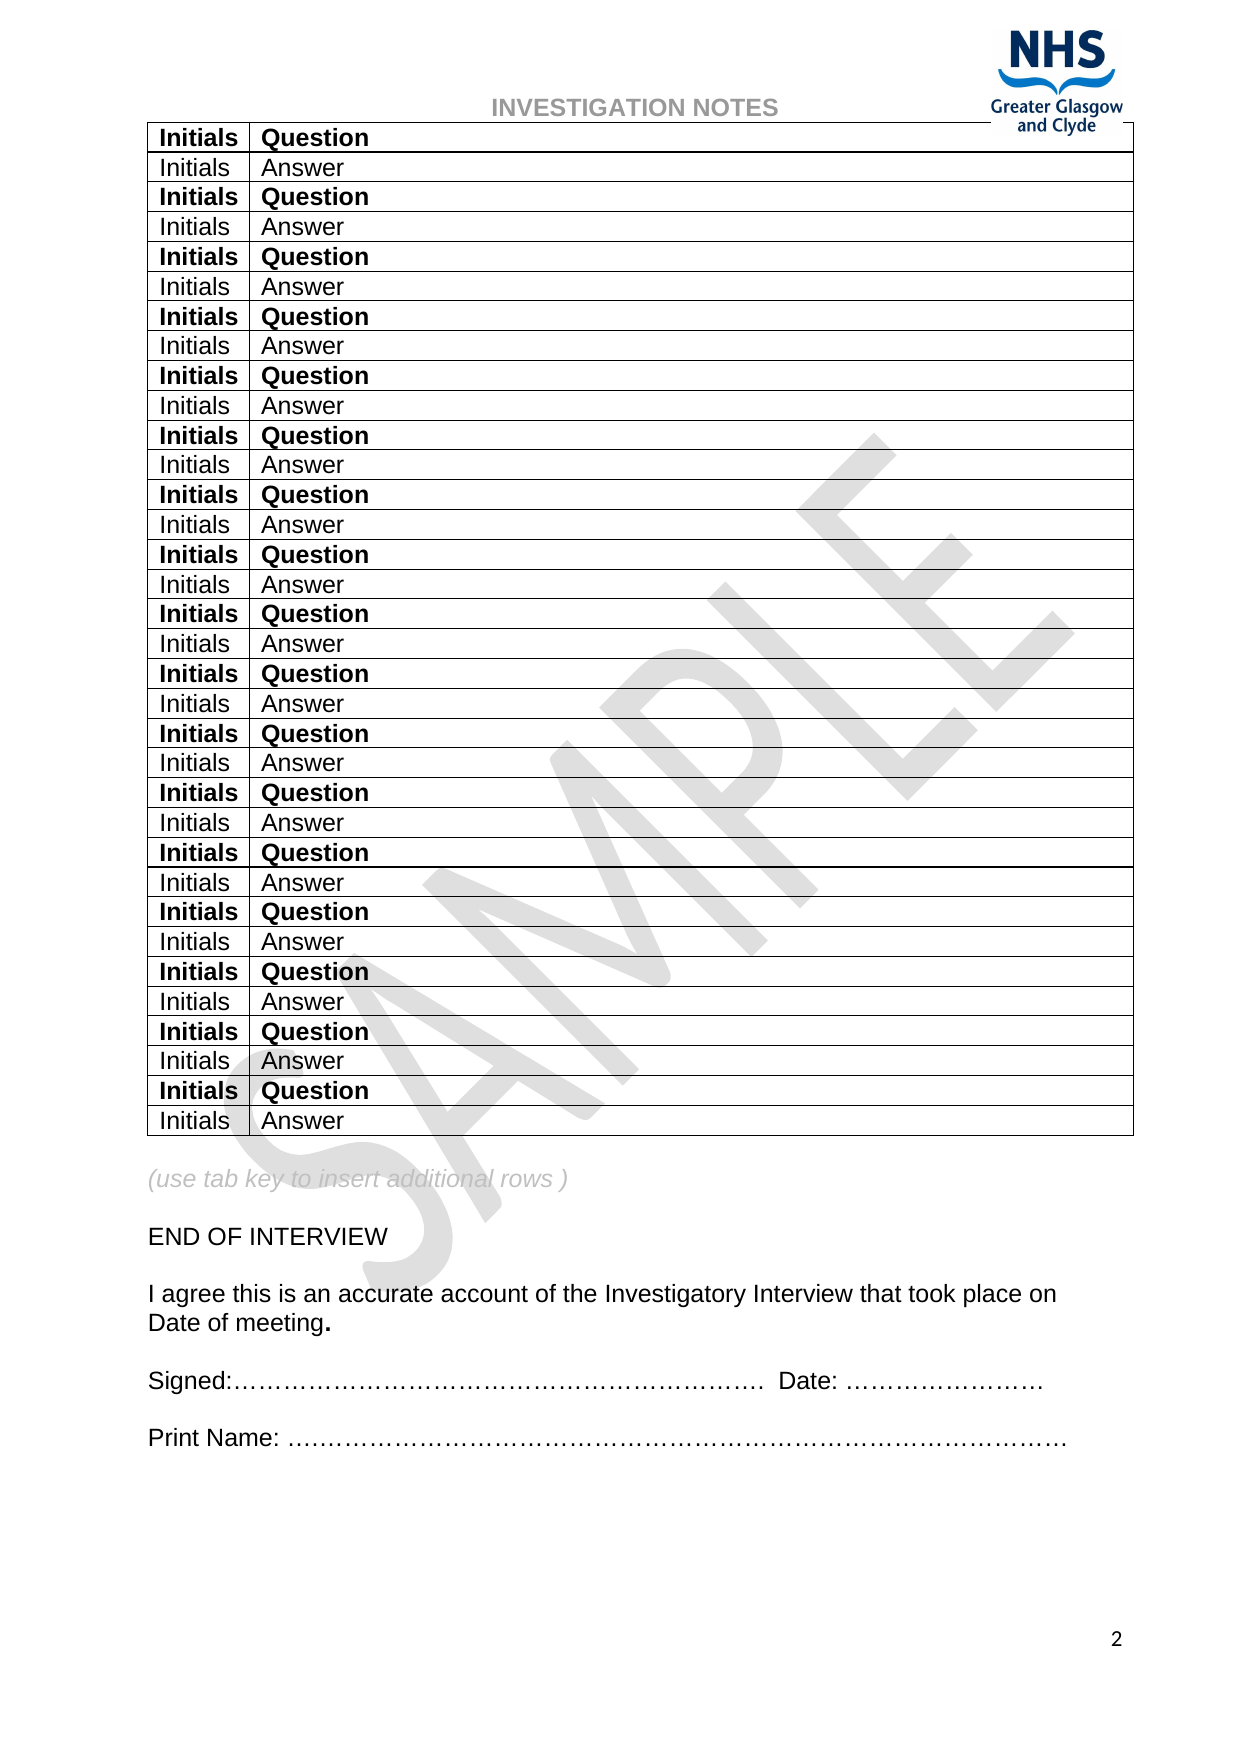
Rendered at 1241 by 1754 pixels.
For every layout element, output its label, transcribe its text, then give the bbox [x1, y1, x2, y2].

table_cell Answer [250, 1046, 1133, 1075]
table_cell Initials [148, 361, 249, 390]
table_cell Initials [148, 450, 249, 479]
table_cell Initials [148, 957, 249, 986]
table_cell Question [250, 540, 1133, 568]
table_cell Answer [250, 629, 1133, 658]
text Print Name: ….……………………………………………………………………………… [148, 1423, 1122, 1452]
table_cell Initials [148, 838, 249, 866]
table_cell Answer [250, 153, 1133, 181]
table_cell Answer [250, 927, 1133, 956]
table_cell Initials [148, 629, 249, 658]
table_cell Initials [148, 1016, 249, 1045]
table_cell Answer [250, 868, 1133, 896]
table_cell Answer [250, 987, 1133, 1015]
table_cell Question [250, 301, 1133, 330]
table_cell Answer [250, 570, 1133, 598]
table_cell Answer [250, 510, 1133, 539]
table_cell Initials [148, 808, 249, 837]
text Signed:………………………………………………………. Date: …………………… [148, 1366, 1122, 1394]
table_cell Question [250, 838, 1133, 866]
table_cell Question [250, 182, 1133, 211]
table_cell Answer [250, 331, 1133, 360]
table_cell Answer [250, 272, 1133, 300]
table_cell Initials [148, 1076, 249, 1105]
table_cell Initials [148, 301, 249, 330]
table_cell Initials [148, 510, 249, 539]
table_cell Answer [250, 748, 1133, 777]
table_cell Question [250, 897, 1133, 926]
table_cell Initials [148, 480, 249, 509]
table_cell Initials [148, 272, 249, 300]
table_cell Initials [148, 927, 249, 956]
table_cell Initials [148, 689, 249, 717]
table_cell Question [250, 778, 1133, 807]
table_cell Answer [250, 689, 1133, 717]
table_cell Initials [148, 1106, 249, 1134]
table_cell Initials [148, 748, 249, 777]
table_cell Question [250, 421, 1133, 449]
table_cell Initials [148, 153, 249, 181]
table_cell Initials [148, 987, 249, 1015]
table_header Initials [148, 123, 249, 151]
table_cell Initials [148, 897, 249, 926]
text END OF INTERVIEW [148, 1222, 1122, 1251]
table_header Question [250, 123, 1133, 151]
table_cell Question [250, 599, 1133, 628]
table_cell Initials [148, 331, 249, 360]
table_cell Question [250, 361, 1133, 390]
table_cell Initials [148, 599, 249, 628]
table_cell Question [250, 957, 1133, 986]
table_cell Initials [148, 868, 249, 896]
table_cell Initials [148, 212, 249, 241]
table_cell Question [250, 1016, 1133, 1045]
table_cell Answer [250, 450, 1133, 479]
table_cell Initials [148, 570, 249, 598]
table_cell Initials [148, 659, 249, 688]
table_cell Initials [148, 391, 249, 419]
text (use tab key to insert additional rows ) [148, 1164, 1122, 1193]
table_cell Initials [148, 421, 249, 449]
table_cell Question [250, 659, 1133, 688]
table_cell Answer [250, 808, 1133, 837]
text Date of meeting. [148, 1308, 1122, 1337]
table_cell Question [250, 1076, 1133, 1105]
text I agree this is an accurate account of the Investigatory Interview that took place on [148, 1279, 1122, 1308]
table_cell Question [250, 480, 1133, 509]
table_cell Initials [148, 540, 249, 568]
table_cell Answer [250, 391, 1133, 419]
table_cell Initials [148, 242, 249, 271]
table_cell Initials [148, 719, 249, 747]
table_cell Initials [148, 182, 249, 211]
table_cell Initials [148, 1046, 249, 1075]
table_cell Answer [250, 212, 1133, 241]
picture [991, 30, 1123, 136]
table_cell Question [250, 719, 1133, 747]
table_cell Question [250, 242, 1133, 271]
table_cell Initials [148, 778, 249, 807]
table_cell Answer [250, 1106, 1133, 1134]
